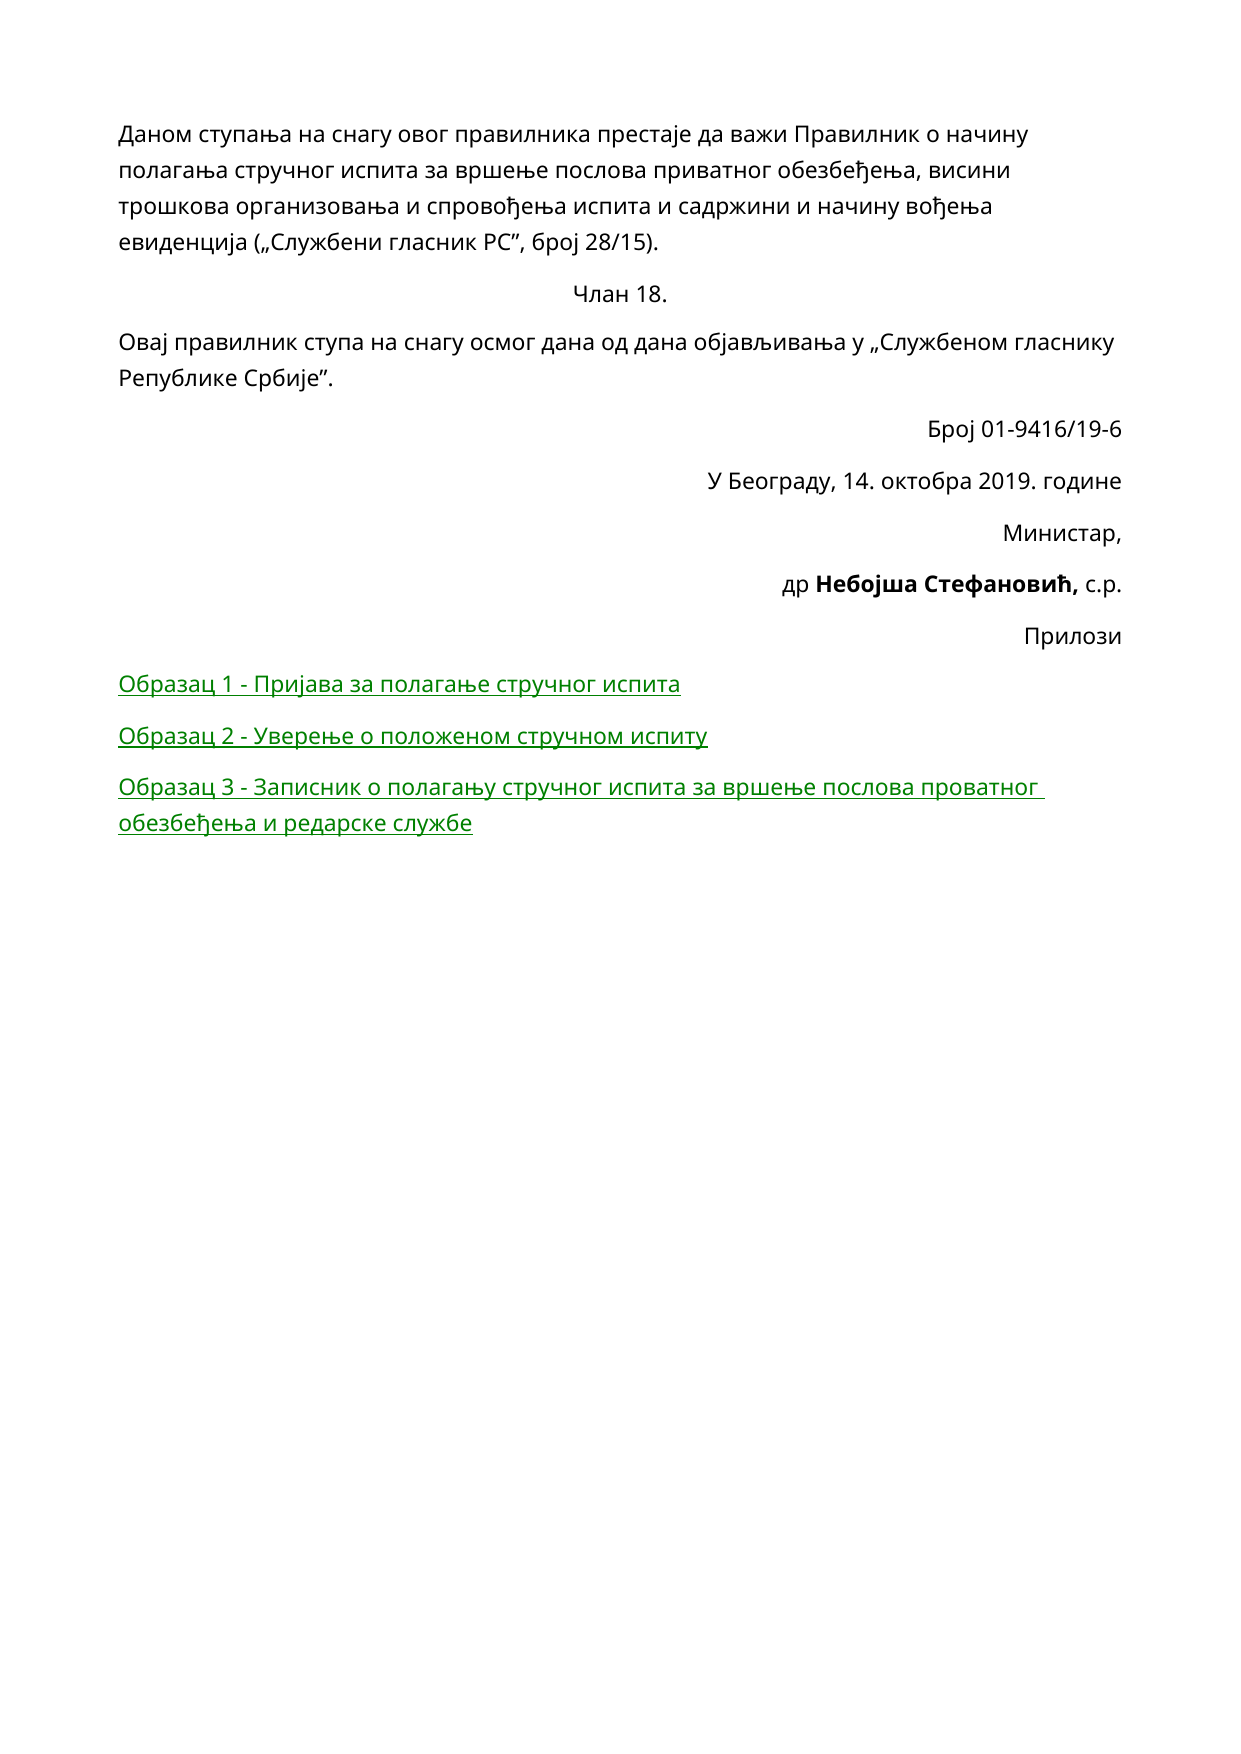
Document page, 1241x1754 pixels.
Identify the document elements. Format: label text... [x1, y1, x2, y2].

text Образац 2 - Уверење о положеном стручном испиту [118, 720, 1122, 751]
text Прилози [118, 620, 1122, 651]
text Члан 18. [118, 277, 1122, 309]
text др Небојша Стефановић, с.р. [118, 568, 1122, 599]
text Овај правилник ступа на снагу осмог дана од дана објављивања у „Службеном гласнику Републике Србије”. [118, 326, 1122, 393]
text Даном ступања на снагу овог правилника престаје да важи Правилник о начину полагања стручног испита за вршење послова приватног обезбеђења, висини трошкова организовања и спровођења испита и садржини и начину вођења евиденција („Службени гласник РС”, брoj 28/15). [118, 118, 1122, 257]
text У Београду, 14. октобра 2019. године [118, 465, 1122, 496]
text Образац 3 - Записник о полагању стручног испита за вршење послова проватног обезбеђења и редарске службе [118, 771, 1122, 838]
text Министар, [118, 517, 1122, 548]
text Број 01-9416/19-6 [118, 413, 1122, 445]
text Образац 1 - Пријава за полагање стручног испита [118, 668, 1122, 699]
